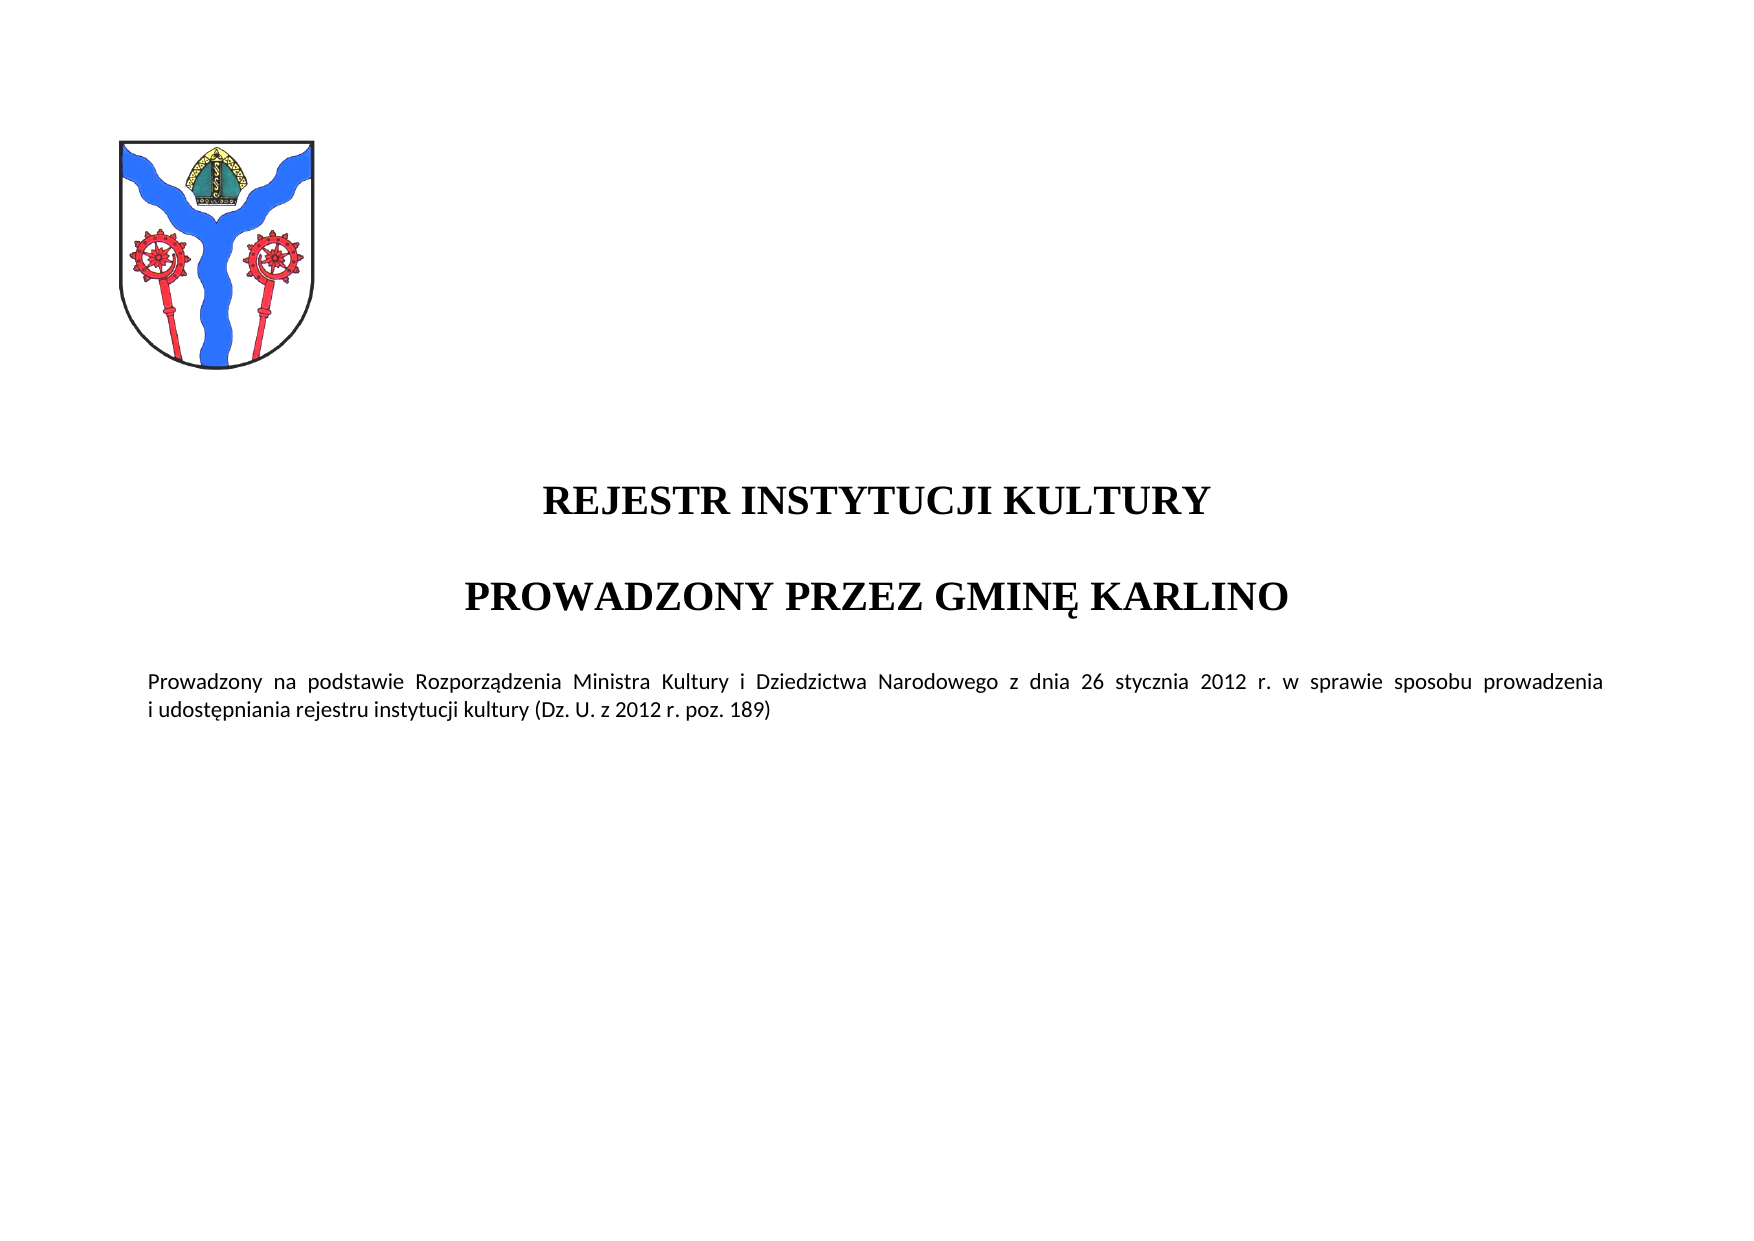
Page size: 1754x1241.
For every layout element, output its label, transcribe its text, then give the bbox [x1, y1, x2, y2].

table_cell [111, 134, 323, 380]
text REJESTR INSTYTUCJI KULTURY [148, 475, 1606, 523]
text PROWADZONY PRZEZ GMINĘ KARLINO [148, 571, 1606, 619]
text Prowadzony na podstawie Rozporządzenia Ministra Kultury i Dziedzictwa Narodowego z dnia 26 stycznia 2012 r. w sprawie sposobu prowadzenia i udostępniania rejestru instytucji kultury (Dz. U. z 2012 r. poz. 189) [148, 667, 1606, 723]
